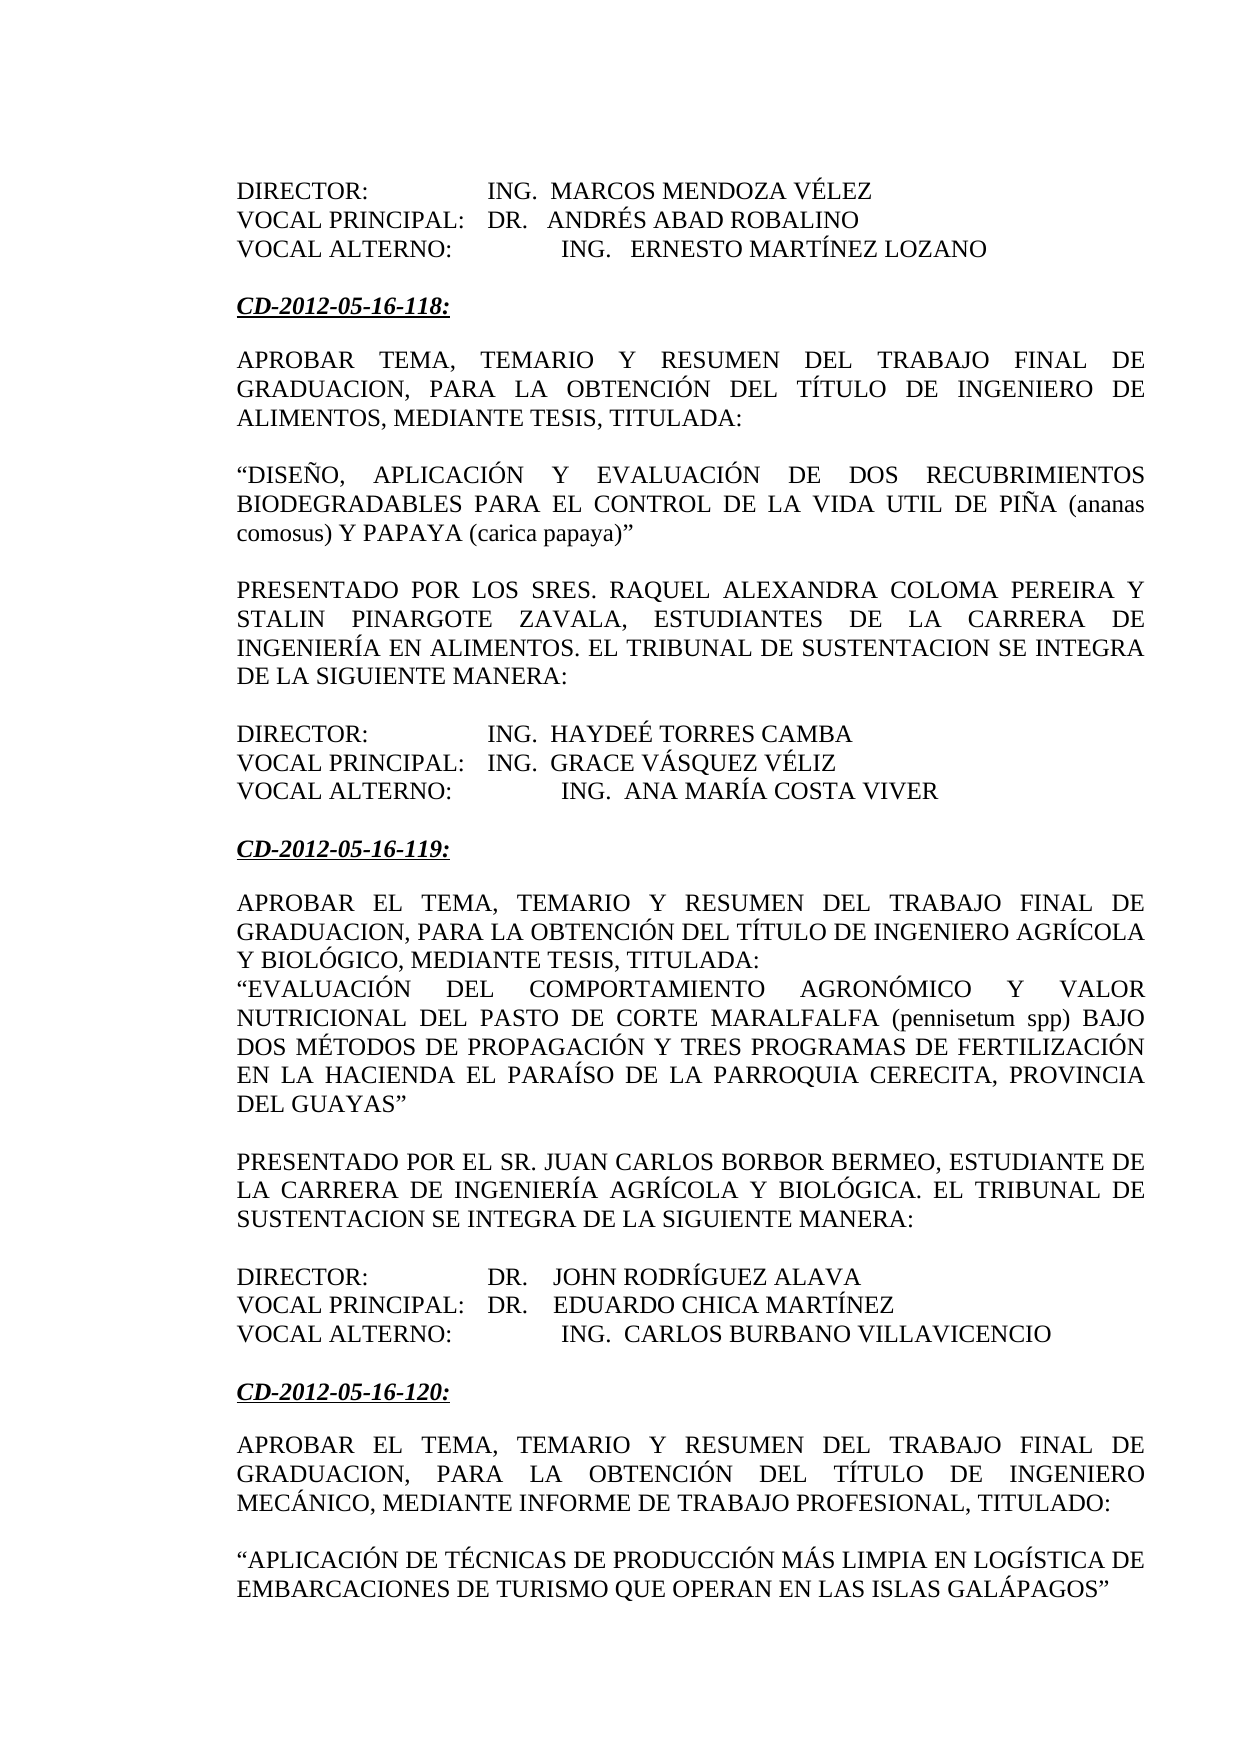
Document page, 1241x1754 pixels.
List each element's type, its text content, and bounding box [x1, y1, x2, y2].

text APROBAR EL TEMA, TEMARIO Y RESUMEN DEL TRABAJO FINAL DE GRADUACION, PARA LA OBTENCIÓN DEL TÍTULO DE INGENIERO AGRÍCOLA Y BIOLÓGICO, MEDIANTE TESIS, TITULADA: [236, 888, 1146, 974]
text APROBAR EL TEMA, TEMARIO Y RESUMEN DEL TRABAJO FINAL DE GRADUACION, PARA LA OBTENCIÓN DEL TÍTULO DE INGENIERO MECÁNICO, MEDIANTE INFORME DE TRABAJO PROFESIONAL, TITULADO: [236, 1430, 1146, 1517]
text VOCAL PRINCIPAL: DR. ANDRÉS ABAD ROBALINO [236, 205, 1146, 234]
text “APLICACIÓN DE TÉCNICAS DE PRODUCCIÓN MÁS LIMPIA EN LOGÍSTICA DE EMBARCACIONES DE TURISMO QUE OPERAN EN LAS ISLAS GALÁPAGOS” [236, 1545, 1146, 1603]
text VOCAL ALTERNO: ING. ERNESTO MARTÍNEZ LOZANO [236, 234, 1146, 263]
text VOCAL PRINCIPAL: ING. GRACE VÁSQUEZ VÉLIZ [236, 748, 1146, 776]
text DIRECTOR: ING. MARCOS MENDOZA VÉLEZ [236, 176, 1146, 205]
text CD-2012-05-16-119: [236, 834, 1107, 863]
text VOCAL PRINCIPAL: DR. EDUARDO CHICA MARTÍNEZ [236, 1290, 1146, 1319]
text CD-2012-05-16-120: [236, 1377, 1107, 1405]
text PRESENTADO POR EL SR. JUAN CARLOS BORBOR BERMEO, ESTUDIANTE DE LA CARRERA DE INGENIERÍA AGRÍCOLA Y BIOLÓGICA. EL TRIBUNAL DE SUSTENTACION SE INTEGRA DE LA SIGUIENTE MANERA: [236, 1147, 1146, 1233]
text “EVALUACIÓN DEL COMPORTAMIENTO AGRONÓMICO Y VALOR NUTRICIONAL DEL PASTO DE CORTE MARALFALFA (pennisetum spp) BAJO DOS MÉTODOS DE PROPAGACIÓN Y TRES PROGRAMAS DE FERTILIZACIÓN EN LA HACIENDA EL PARAÍSO DE LA PARROQUIA CERECITA, PROVINCIA DEL GUAYAS” [236, 974, 1146, 1118]
text PRESENTADO POR LOS SRES. RAQUEL ALEXANDRA COLOMA PEREIRA Y STALIN PINARGOTE ZAVALA, ESTUDIANTES DE LA CARRERA DE INGENIERÍA EN ALIMENTOS. EL TRIBUNAL DE SUSTENTACION SE INTEGRA DE LA SIGUIENTE MANERA: [236, 575, 1146, 690]
text VOCAL ALTERNO: ING. ANA MARÍA COSTA VIVER [236, 776, 1146, 805]
text CD-2012-05-16-118: [236, 291, 1107, 320]
text APROBAR TEMA, TEMARIO Y RESUMEN DEL TRABAJO FINAL DE GRADUACION, PARA LA OBTENCIÓN DEL TÍTULO DE INGENIERO DE ALIMENTOS, MEDIANTE TESIS, TITULADA: [236, 345, 1146, 431]
text DIRECTOR: DR. JOHN RODRÍGUEZ ALAVA [236, 1262, 1146, 1290]
text DIRECTOR: ING. HAYDEÉ TORRES CAMBA [236, 719, 1146, 748]
text “DISEÑO, APLICACIÓN Y EVALUACIÓN DE DOS RECUBRIMIENTOS BIODEGRADABLES PARA EL CONTROL DE LA VIDA UTIL DE PIÑA (ananas comosus) Y PAPAYA (carica papaya)” [236, 460, 1146, 546]
text VOCAL ALTERNO: ING. CARLOS BURBANO VILLAVICENCIO [236, 1319, 1146, 1348]
